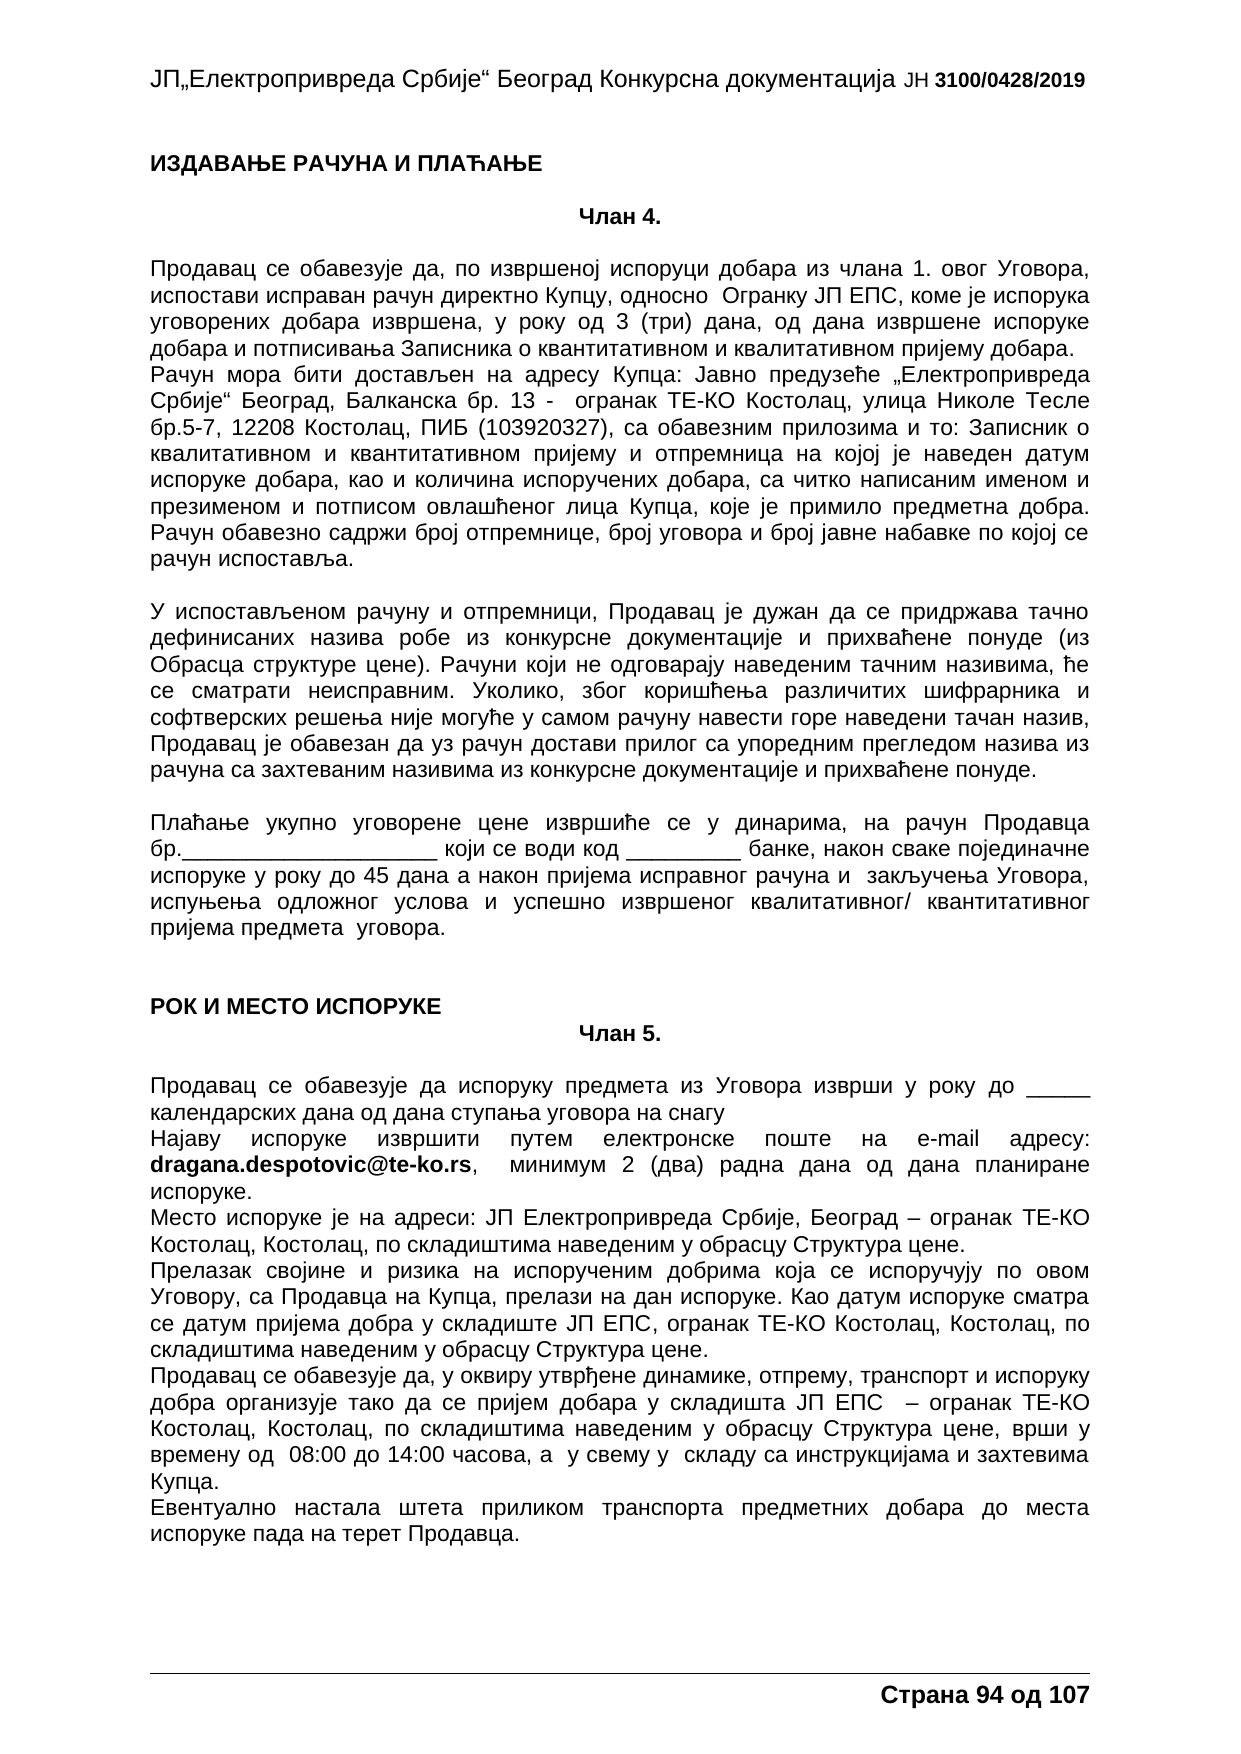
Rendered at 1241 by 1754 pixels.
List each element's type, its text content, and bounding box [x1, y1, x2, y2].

text Продавац се обавезује да, у оквиру утврђене динамике, отпрему, транспорт и испоруку добра организује тако да се пријем добара у складишта ЈП ЕПС – огранак ТЕ-КО Костолац, Костолац, по складиштима наведеним у обрасцу Структура цене, врши у времену од 08:00 до 14:00 часова, а у свему у складу са инструкцијама и захтевима Купца. [150, 1362, 1090, 1494]
text Место испоруке је на адреси: ЈП Електропривреда Србије, Београд – огранак ТЕ-КО Костолац, Костолац, по складиштима наведеним у обрасцу Структура цене. [150, 1204, 1090, 1257]
text Рачун мора бити достављен на адресу Купца: Јавно предузеће „Електропривреда Србије“ Београд, Балканска бр. 13 - огранак ТЕ-КО Костолац, улица Николе Тесле бр.5-7, 12208 Костолац, ПИБ (103920327), са обавезним прилозима и то: Записник о квалитативном и квантитативном пријему и отпремница на којој је наведен датум испоруке добара, као и количина испоручених добара, са читко написаним именом и презименом и потписом овлашћеног лица Купца, које је примило предметна добра. Рачун обавезно садржи број отпремнице, број уговора и број јавне набавке по којој се рачун испоставља. [150, 361, 1090, 572]
text Прелазак својине и ризика на испорученим добрима која се испоручују по овом Уговору, са Продавца на Купца, прелази на дан испоруке. Као датум испоруке сматра се датум пријема добра у складиште ЈП ЕПС, огранак ТЕ-КО Костолац, Костолац, по складиштима наведеним у обрасцу Структура цене. [150, 1257, 1090, 1362]
text Најаву испоруке извршити путем електронске поште на e-mail адресу: dragana.despotovic@te-ko.rs, минимум 2 (два) радна дана од дана планиране испоруке. [150, 1125, 1090, 1204]
text У испостављеном рачуну и отпремници, Продавац је дужан да се придржава тачно дефинисаних назива робе из конкурсне документације и прихваћене понуде (из Обрасца структуре цене). Рачуни који не одговарају наведеним тачним називима, ће се сматрати неисправним. Уколико, због коришћења различитих шифрарника и софтверских решења није могуће у самом рачуну навести горе наведени тачан назив, Продавац је обавезан да уз рачун достави прилог са упоредним прегледом назива из рачуна са захтеваним називима из конкурсне документације и прихваћене понуде. [150, 598, 1090, 782]
text Члан 4. [150, 203, 1090, 229]
text Плаћање укупно уговорене цене извршиће се у динарима, на рачун Продавца бр.____________________ који се води код _________ банке, након сваке појединачне испоруке у року до 45 дана а након пријема исправног рачуна и закључења Уговора, испуњења одложног услова и успешно извршеног квалитативног/ квантитативног пријема предмета уговора. [150, 809, 1090, 941]
text РОК И МЕСТО ИСПОРУКЕ [150, 993, 1090, 1020]
text Члан 5. [150, 1020, 1090, 1046]
text Продавац се обавезује да испоруку предмета из Уговора изврши у року до _____ календарских дана од дана ступања уговора на снагу [150, 1072, 1090, 1125]
text Продавац се обавезује да, по извршеној испоруци добара из члана 1. овог Уговора, испостави исправан рачун директно Купцу, односно Огранку ЈП ЕПС, коме је испорука уговорених добара извршена, у року од 3 (три) дана, од дана извршене испоруке добара и потписивања Записника о квантитативном и квалитативном пријему добара. [150, 255, 1090, 361]
text ИЗДАВАЊЕ РАЧУНА И ПЛАЋАЊЕ [150, 150, 1090, 176]
text Евентуално настала штета приликом транспорта предметних добара до места испоруке пада на терет Продавца. [150, 1494, 1090, 1547]
